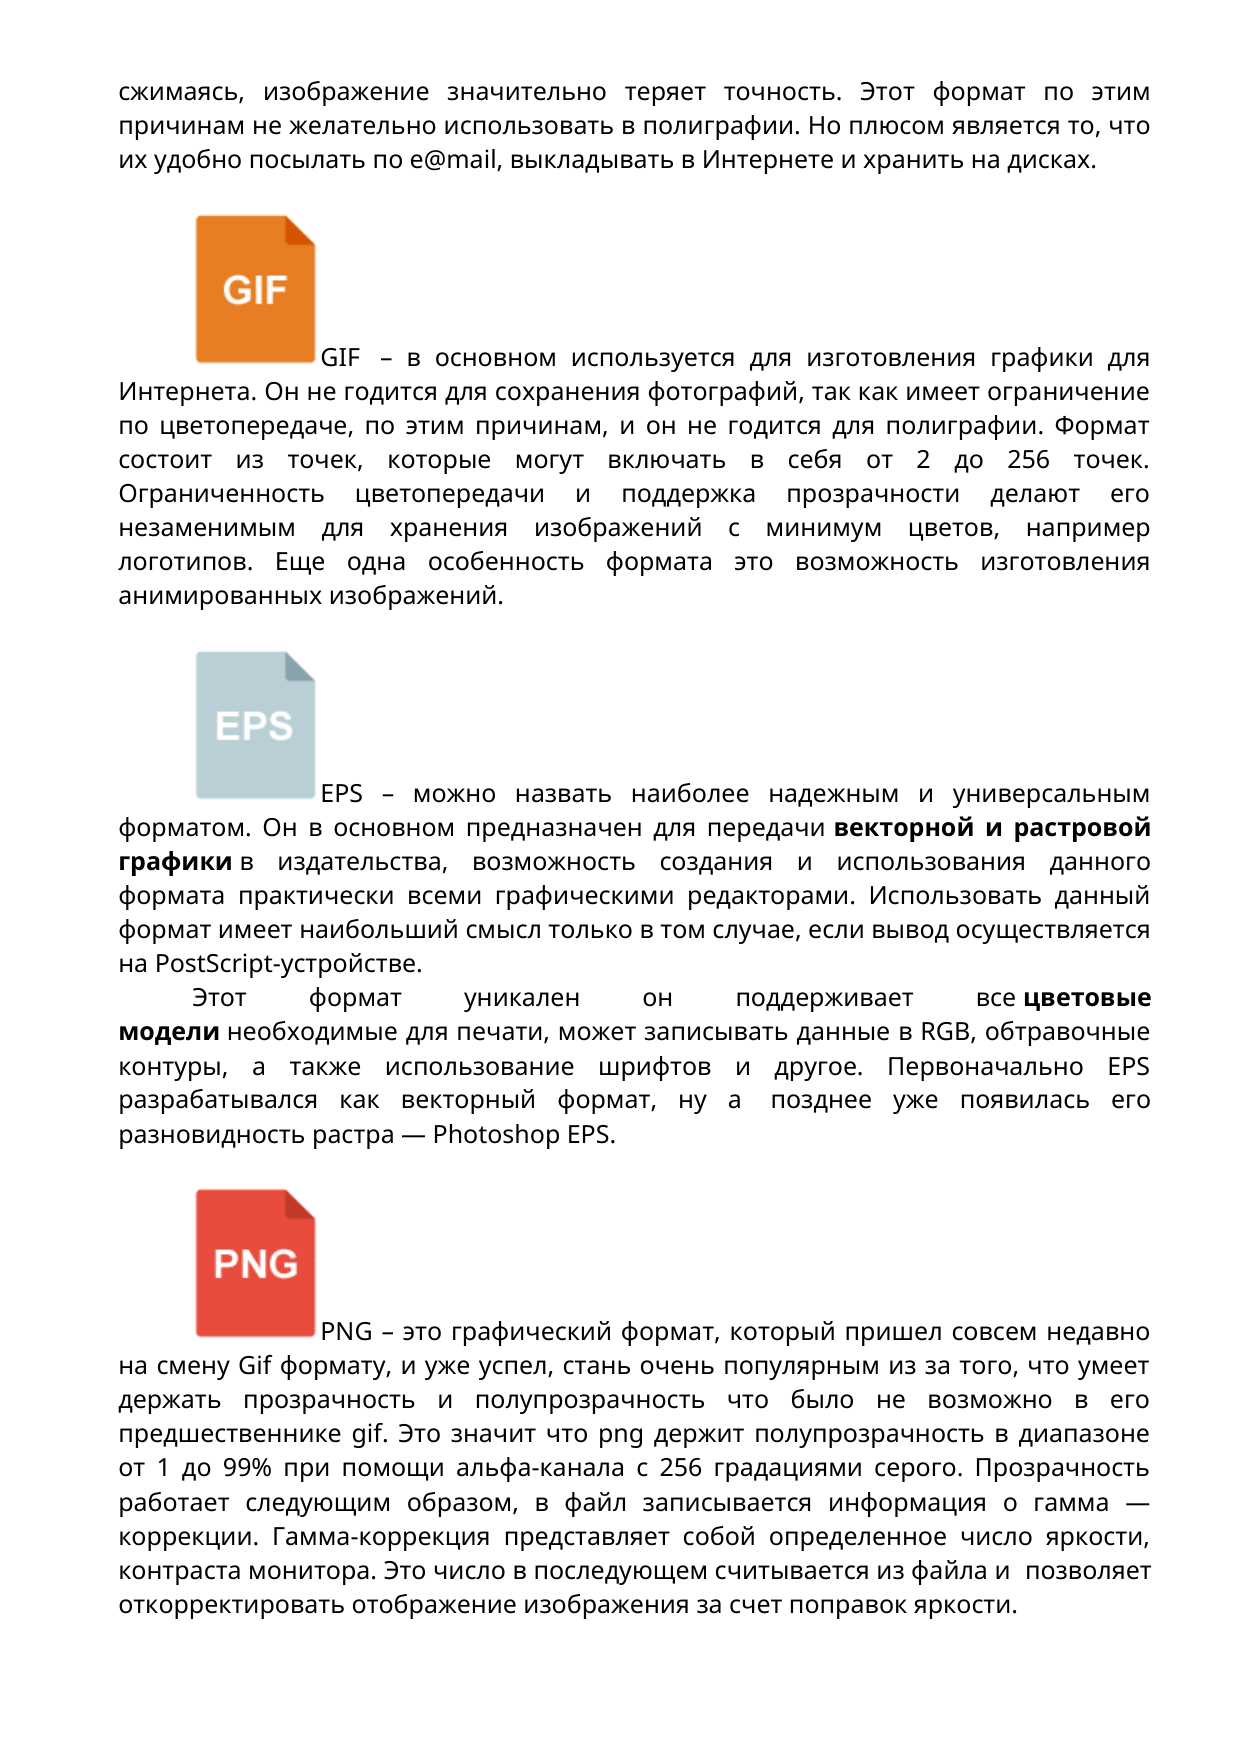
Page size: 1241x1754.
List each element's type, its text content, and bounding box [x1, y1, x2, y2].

text PNG – это графический формат, который пришел совсем недавно на смену Gif формату, и уже успел, стань очень популярным из за того, что умеет держать прозрачность и полупрозрачность что было не возможно в его предшественнике gif. Это значит что png держит полупрозрачность в диапазоне от 1 до 99% при помощи альфа-канала с 256 градациями серого. Прозрачность работает следующим образом, в файл записывается информация о гамма — коррекции. Гамма-коррекция представляет собой определенное число яркости, контраста монитора. Это число в последующем считывается из файла и позволяет откорректировать отображение изображения за счет поправок яркости. [118, 1184, 1152, 1620]
text Этот формат уникален он поддерживает все цветовые модели необходимые для печати, может записывать данные в RGB, обтравочные контуры, а также использование шрифтов и другое. Первоначально EPS разрабатывался как векторный формат, ну а позднее уже появилась его разновидность растра — Photoshop EPS. [118, 980, 1152, 1150]
picture [192, 210, 320, 367]
picture [192, 646, 320, 803]
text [118, 74, 1152, 176]
text EPS – можно назвать наиболее надежным и универсальным форматом. Он в основном предназначен для передачи векторной и растровой графики в издательства, возможность создания и использования данного формата практически всеми графическими редакторами. Использовать данный формат имеет наибольший смысл только в том случае, если вывод осуществляется на PostScript-устройстве. [118, 646, 1152, 980]
text GIF – в основном используется для изготовления графики для Интернета. Он не годится для сохранения фотографий, так как имеет ограничение по цветопередаче, по этим причинам, и он не годится для полиграфии. Формат состоит из точек, которые могут включать в себя от 2 до 256 точек. Ограниченность цветопередачи и поддержка прозрачности делают его незаменимым для хранения изображений с минимум цветов, например логотипов. Еще одна особенность формата это возможность изготовления анимированных изображений. [118, 210, 1152, 612]
picture [192, 1184, 320, 1341]
